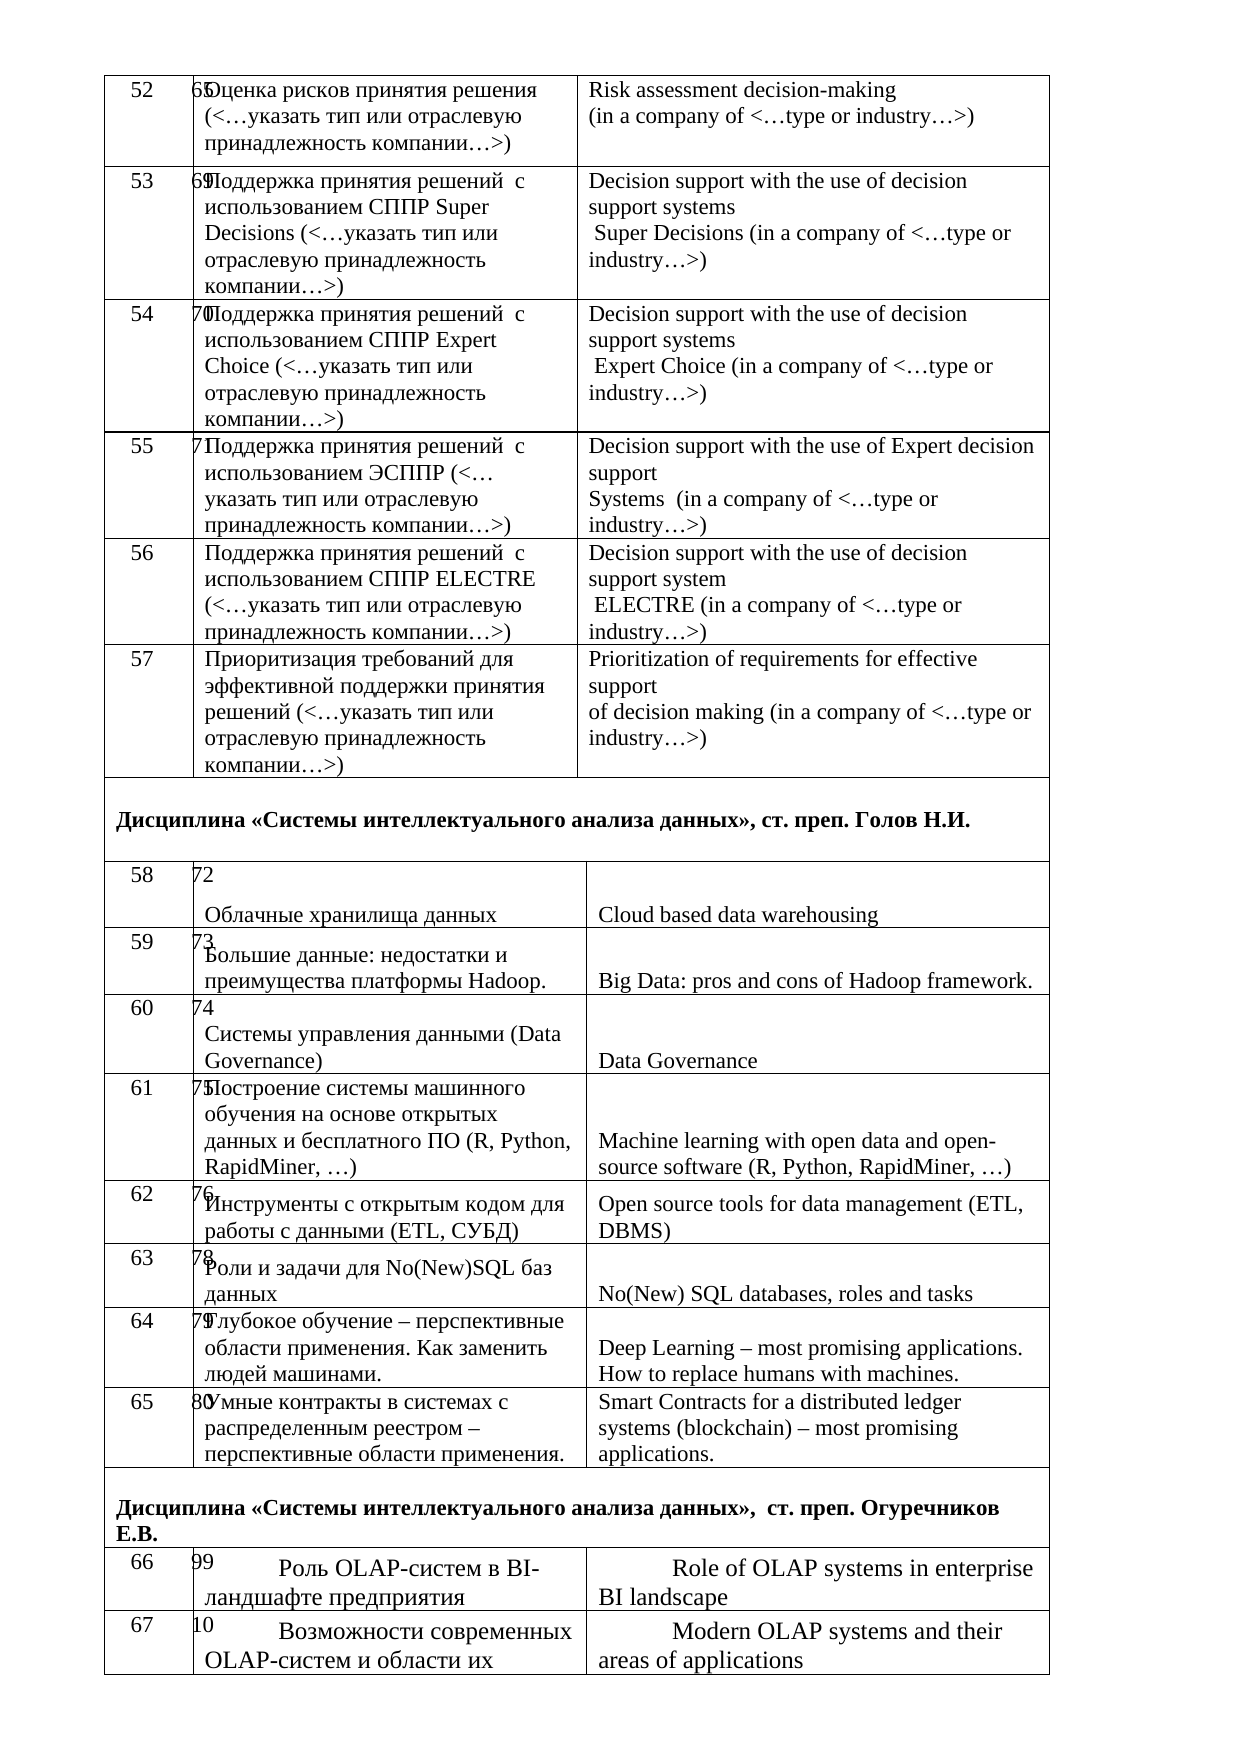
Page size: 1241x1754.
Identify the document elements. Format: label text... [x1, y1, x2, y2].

table_cell 76 [105, 1181, 193, 1243]
table_cell 80 [105, 1388, 193, 1467]
table_cell 79 [105, 1308, 193, 1387]
table_cell Системы управления данными (Data Governance) [194, 995, 586, 1073]
table_cell Decision support with the use of Expert decision support Systems (in a company of <…type or industry…>) [578, 433, 1049, 538]
table_cell Decision support with the use of decision support systems Expert Choice (in a company of <…type or industry…>) [578, 300, 1049, 431]
table_cell Глубокое обучение – перспективные области применения. Как заменить людей машинами. [194, 1308, 586, 1387]
table_cell Smart Contracts for a distributed ledger systems (blockchain) – most promising applications. [587, 1388, 1049, 1467]
table_cell Дисциплина «Системы интеллектуального анализа данных», ст. преп. Огуречников Е.В. [105, 1468, 1049, 1547]
table_cell Облачные хранилища данных [194, 862, 586, 927]
table_cell Machine learning with open data and open-source software (R, Python, RapidMiner, …) [587, 1074, 1049, 1179]
table_cell 101 [105, 1611, 193, 1674]
table_cell Дисциплина «Системы интеллектуального анализа данных», ст. преп. Голов Н.И. [105, 778, 1049, 861]
table_cell Поддержка принятия решений с использованием СППР Super Decisions (<…указать тип или отраслевую принадлежность компании…>) [194, 167, 577, 298]
table_cell Инструменты с открытым кодом для работы с данными (ETL, СУБД) [194, 1181, 586, 1243]
table_cell Decision support with the use of decision support systems Super Decisions (in a company of <…type or industry…>) [578, 167, 1049, 298]
table_cell 70 [105, 300, 193, 431]
table_cell Большие данные: недостатки и преимущества платформы Hadoop. [194, 928, 586, 993]
table_cell Role of OLAP systems in enterprise BI landscape [587, 1548, 1049, 1610]
table_cell Deep Learning – most promising applications. How to replace humans with machines. [587, 1308, 1049, 1387]
table_cell Построение системы машинного обучения на основе открытых данных и бесплатного ПО (R, Python, RapidMiner, …) [194, 1074, 586, 1179]
table_cell 75 [105, 1074, 193, 1179]
table_cell Data Governance [587, 995, 1049, 1073]
table_cell Decision support with the use of decision support system ELECTRE (in a company of <…type or industry…>) [578, 539, 1049, 644]
table_cell 65 [105, 76, 193, 166]
table_cell Big Data: pros and cons of Hadoop framework. [587, 928, 1049, 993]
table_cell Поддержка принятия решений с использованием СППР ELECTRE (<…указать тип или отраслевую принадлежность компании…>) [194, 539, 577, 644]
table_cell Умные контракты в системах с распределенным реестром – перспективные области применения. [194, 1388, 586, 1467]
table_cell No(New) SQL databases, roles and tasks [587, 1244, 1049, 1307]
table_cell Open source tools for data management (ETL, DBMS) [587, 1181, 1049, 1243]
table_cell [105, 539, 193, 644]
table_cell 78 [105, 1244, 193, 1307]
table_cell Prioritization of requirements for effective support of decision making (in a company of <…type or industry…>) [578, 645, 1049, 777]
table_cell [194, 1611, 586, 1674]
table_cell Cloud based data warehousing [587, 862, 1049, 927]
table_cell Роль OLAP-систем в BI-ландшафте предприятия [194, 1548, 586, 1610]
table_cell 99 [105, 1548, 193, 1610]
table_cell 69 [105, 167, 193, 298]
table_cell Приоритизация требований для эффективной поддержки принятия решений (<…указать тип или отраслевую принадлежность компании…>) [194, 645, 577, 777]
table_cell 74 [105, 995, 193, 1073]
table_cell Risk assessment decision-making (in a company of <…type or industry…>) [578, 76, 1049, 166]
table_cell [587, 1611, 1049, 1674]
table_cell Роли и задачи для No(New)SQL баз данных [194, 1244, 586, 1307]
table_cell Поддержка принятия решений с использованием СППР Expert Choice (<…указать тип или отраслевую принадлежность компании…>) [194, 300, 577, 431]
table_cell [105, 645, 193, 777]
table_cell Поддержка принятия решений с использованием ЭСППР (<…указать тип или отраслевую принадлежность компании…>) [194, 433, 577, 538]
table_cell 73 [105, 928, 193, 993]
table_cell 71 [105, 433, 193, 538]
table_cell Оценка рисков принятия решения (<…указать тип или отраслевую принадлежность компании…>) [194, 76, 577, 166]
table_cell 72 [105, 862, 193, 927]
